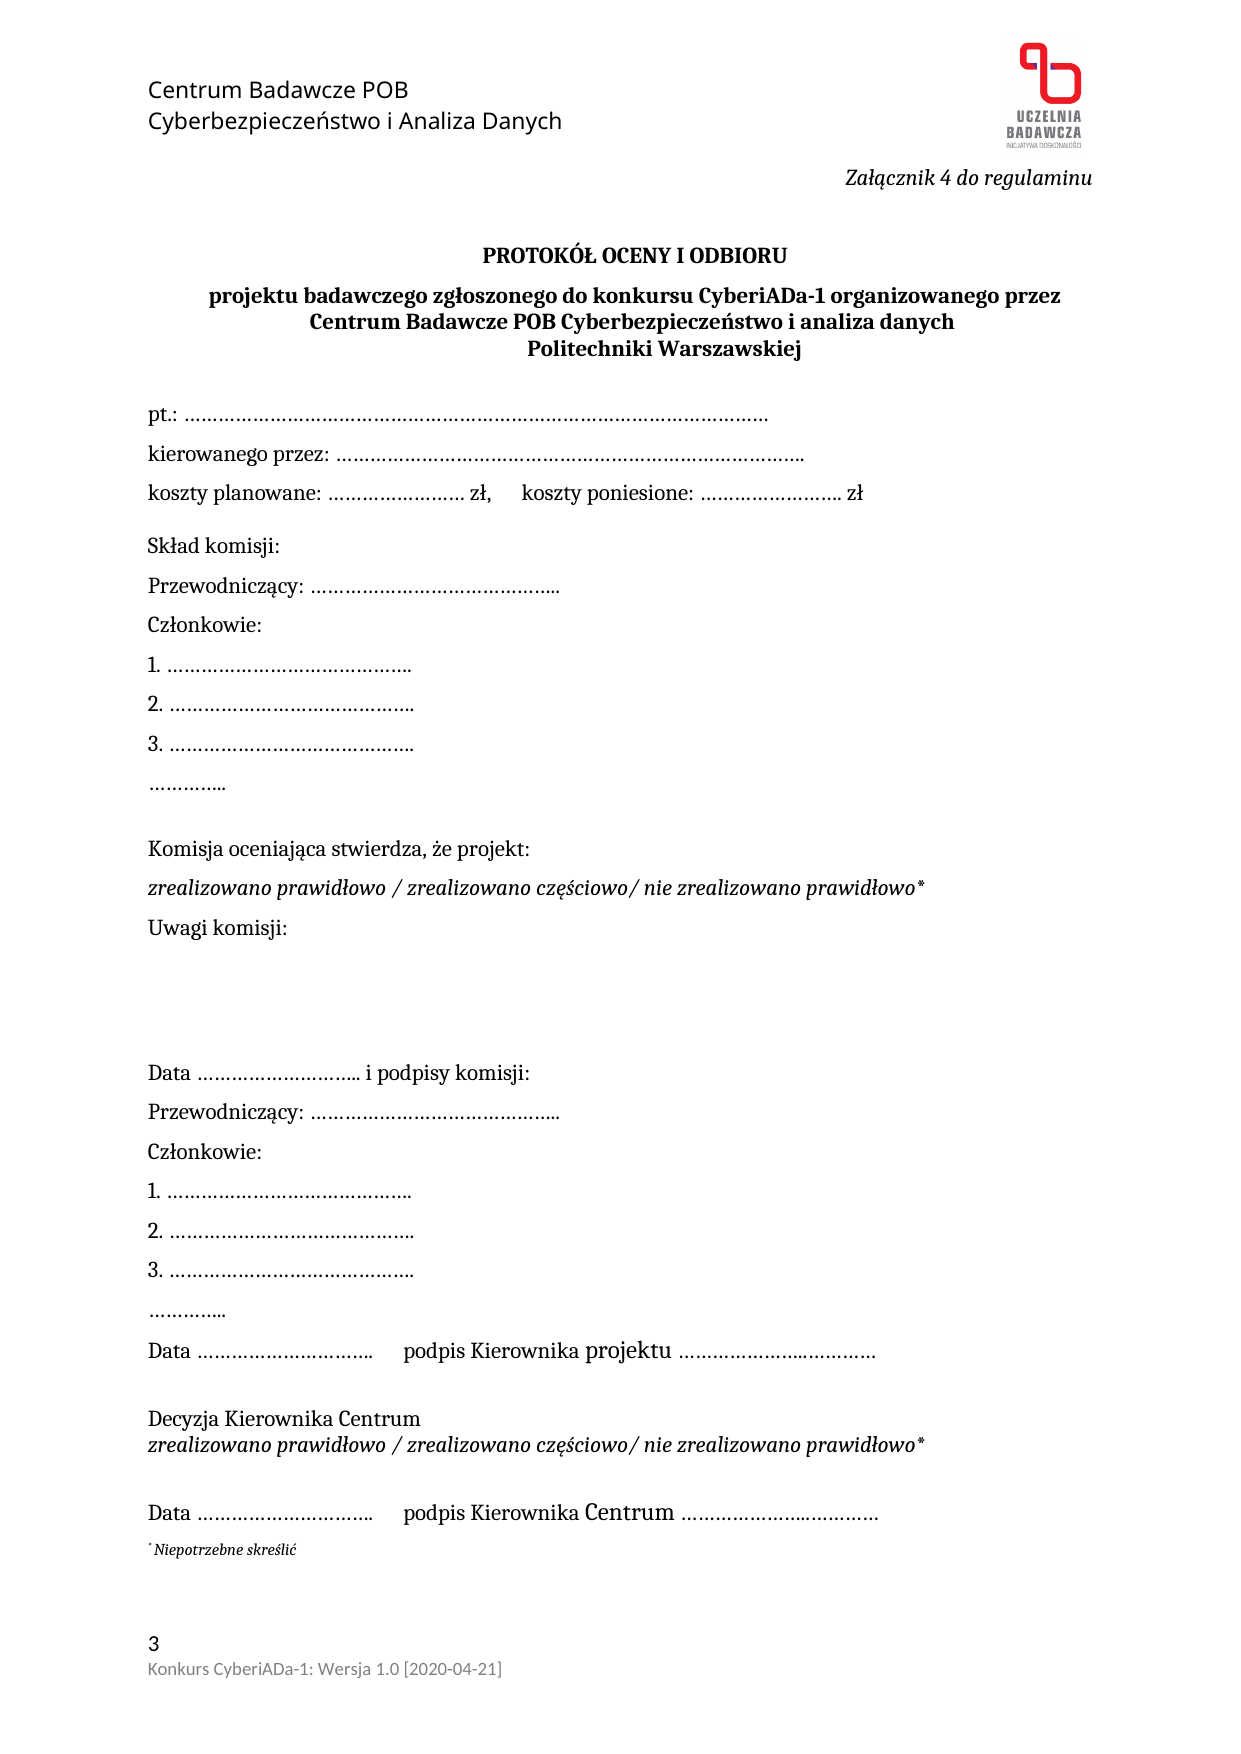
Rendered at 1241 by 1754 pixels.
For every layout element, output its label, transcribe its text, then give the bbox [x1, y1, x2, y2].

text 2. ……………………………………. [148, 1217, 1093, 1244]
text Przewodniczący: …………………………………….. [148, 572, 1093, 599]
text Członkowie: [148, 612, 1093, 638]
text * Niepotrzebne skreślić [148, 1541, 1093, 1560]
text Decyzja Kierownika Centrum [148, 1405, 1093, 1432]
text 3. ……………………………………. [148, 1257, 1093, 1283]
text ………….. [148, 1296, 1093, 1323]
text koszty planowane: …………………… zł, koszty poniesione: ……………………. zł [148, 480, 1093, 507]
text 1. ……………………………………. [148, 1178, 1093, 1204]
text Komisja oceniająca stwierdza, że projekt: [148, 836, 1093, 862]
text Data ……………………….. i podpisy komisji: [148, 1059, 1093, 1086]
text 2. ……………………………………. [148, 691, 1093, 717]
text Załącznik 4 do regulaminu [177, 164, 1093, 191]
text ………….. [148, 770, 1093, 796]
text Członkowie: [148, 1138, 1093, 1165]
text Przewodniczący: …………………………………….. [148, 1099, 1093, 1125]
text Centrum Badawcze POB Cyberbezpieczeństwo i analiza danych Politechniki Warszawskiej [177, 309, 1093, 362]
text Skład komisji: [148, 533, 1093, 559]
text Uwagi komisji: [148, 914, 1093, 941]
picture [1000, 36, 1086, 153]
text 1. ……………………………………. [148, 651, 1093, 678]
text zrealizowano prawidłowo / zrealizowano częściowo/ nie zrealizowano prawidłowo* [148, 1432, 1093, 1458]
text PROTOKÓŁ OCENY I ODBIORU [177, 243, 1093, 269]
text pt.: ………………………………………………………………………………………… [148, 401, 1093, 428]
text kierowanego przez: ………………………………………………………………………. [148, 441, 1093, 467]
text 3. ……………………………………. [148, 730, 1093, 757]
text Data …………………………. podpis Kierownika projektu …………………..………… [148, 1336, 1093, 1364]
text projektu badawczego zgłoszonego do konkursu CyberiADa-1 organizowanego przez [177, 283, 1093, 309]
text zrealizowano prawidłowo / zrealizowano częściowo/ nie zrealizowano prawidłowo* [148, 875, 1093, 901]
text Data …………………………. podpis Kierownika Centrum …………………..………… [148, 1497, 1093, 1526]
